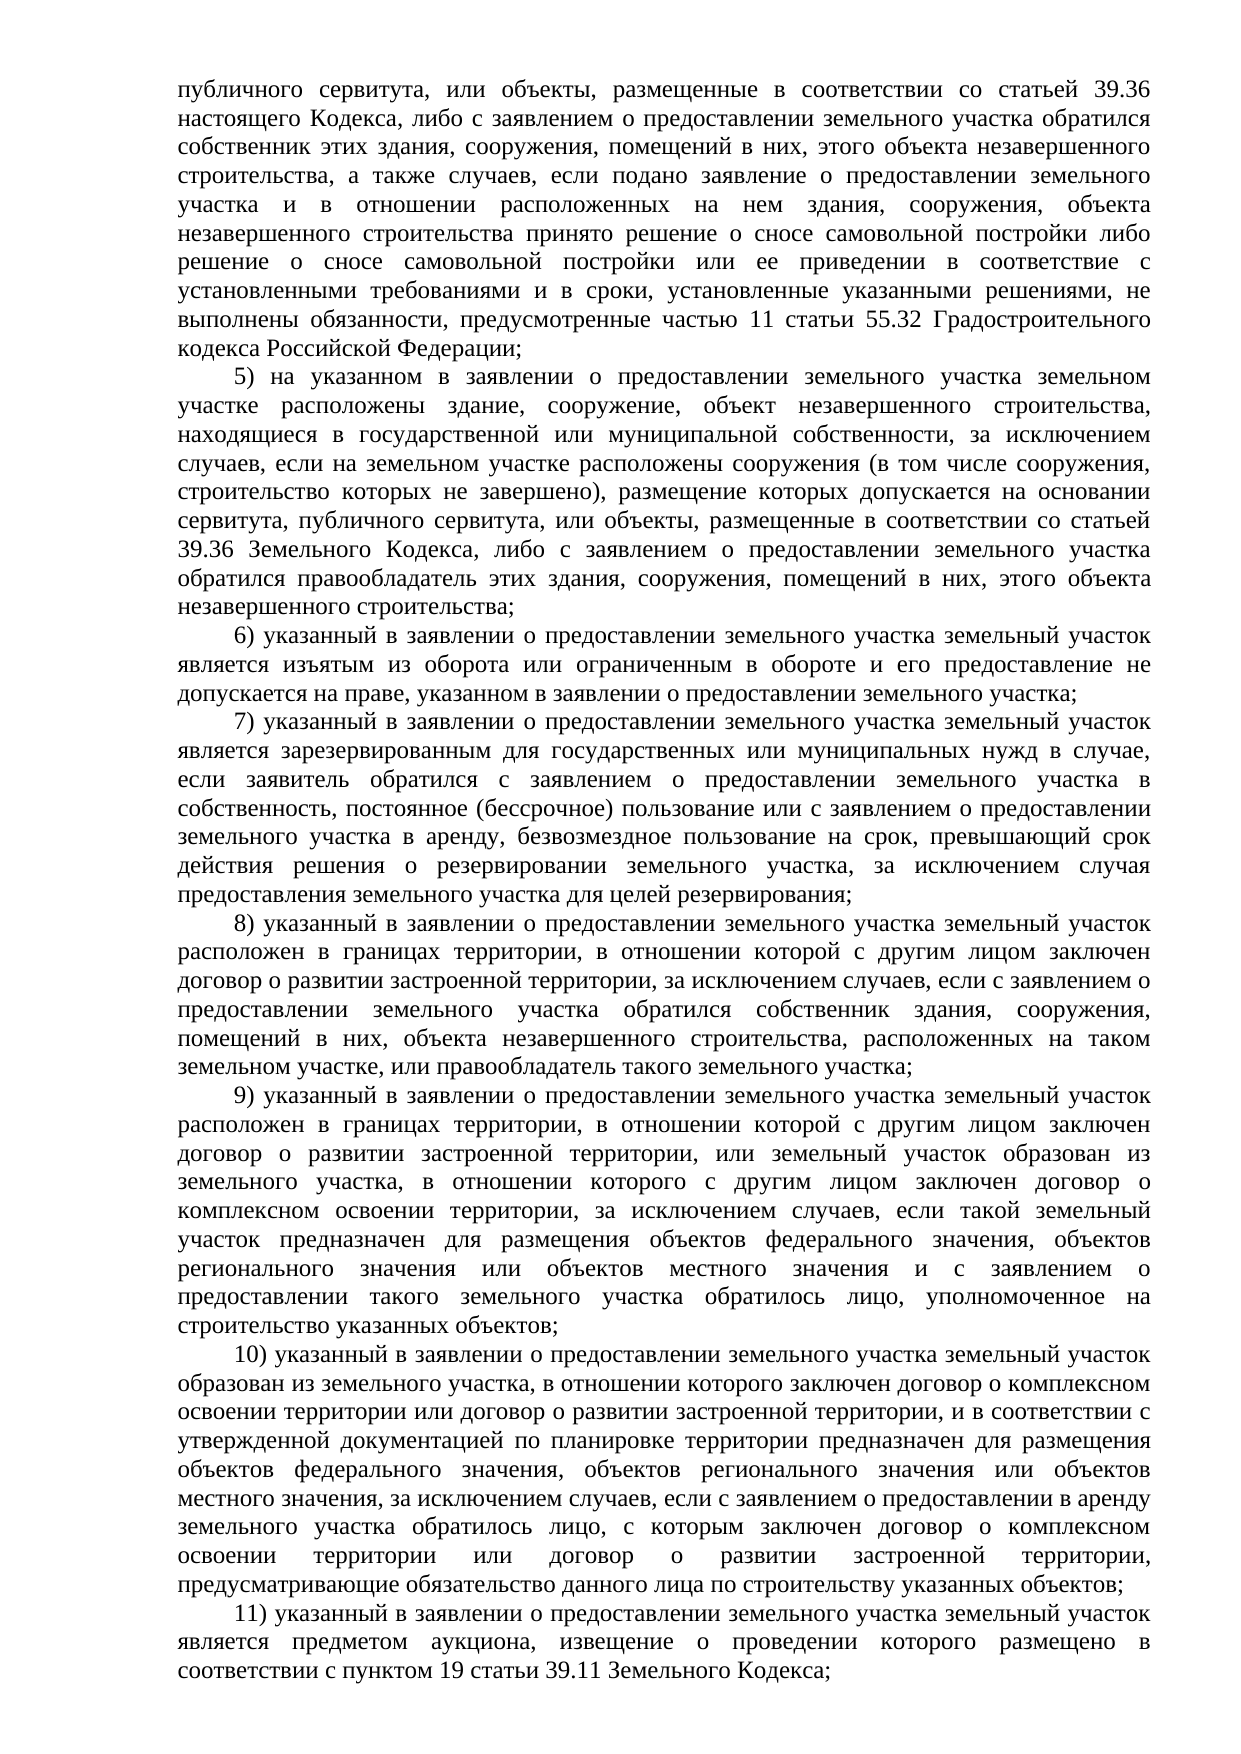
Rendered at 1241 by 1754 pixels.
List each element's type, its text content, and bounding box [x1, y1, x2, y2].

text 9) указанный в заявлении о предоставлении земельного участка земельный участок расположен в границах территории, в отношении которой с другим лицом заключен договор о развитии застроенной территории, или земельный участок образован из земельного участка, в отношении которого с другим лицом заключен договор о комплексном освоении территории, за исключением случаев, если такой земельный участок предназначен для размещения объектов федерального значения, объектов регионального значения или объектов местного значения и с заявлением о предоставлении такого земельного участка обратилось лицо, уполномоченное на строительство указанных объектов; [177, 1080, 1152, 1339]
text 6) указанный в заявлении о предоставлении земельного участка земельный участок является изъятым из оборота или ограниченным в обороте и его предоставление не допускается на праве, указанном в заявлении о предоставлении земельного участка; [177, 620, 1152, 706]
text 8) указанный в заявлении о предоставлении земельного участка земельный участок расположен в границах территории, в отношении которой с другим лицом заключен договор о развитии застроенной территории, за исключением случаев, если с заявлением о предоставлении земельного участка обратился собственник здания, сооружения, помещений в них, объекта незавершенного строительства, расположенных на таком земельном участке, или правообладатель такого земельного участка; [177, 908, 1152, 1080]
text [177, 74, 1152, 361]
text 11) указанный в заявлении о предоставлении земельного участка земельный участок является предметом аукциона, извещение о проведении которого размещено в соответствии с пунктом 19 статьи 39.11 Земельного Кодекса; [177, 1598, 1152, 1684]
text 7) указанный в заявлении о предоставлении земельного участка земельный участок является зарезервированным для государственных или муниципальных нужд в случае, если заявитель обратился с заявлением о предоставлении земельного участка в собственность, постоянное (бессрочное) пользование или с заявлением о предоставлении земельного участка в аренду, безвозмездное пользование на срок, превышающий срок действия решения о резервировании земельного участка, за исключением случая предоставления земельного участка для целей резервирования; [177, 706, 1152, 908]
text 10) указанный в заявлении о предоставлении земельного участка земельный участок образован из земельного участка, в отношении которого заключен договор о комплексном освоении территории или договор о развитии застроенной территории, и в соответствии с утвержденной документацией по планировке территории предназначен для размещения объектов федерального значения, объектов регионального значения или объектов местного значения, за исключением случаев, если с заявлением о предоставлении в аренду земельного участка обратилось лицо, с которым заключен договор о комплексном освоении территории или договор о развитии застроенной территории, предусматривающие обязательство данного лица по строительству указанных объектов; [177, 1339, 1152, 1598]
text 5) на указанном в заявлении о предоставлении земельного участка земельном участке расположены здание, сооружение, объект незавершенного строительства, находящиеся в государственной или муниципальной собственности, за исключением случаев, если на земельном участке расположены сооружения (в том числе сооружения, строительство которых не завершено), размещение которых допускается на основании сервитута, публичного сервитута, или объекты, размещенные в соответствии со статьей 39.36 Земельного Кодекса, либо с заявлением о предоставлении земельного участка обратился правообладатель этих здания, сооружения, помещений в них, этого объекта незавершенного строительства; [177, 361, 1152, 620]
